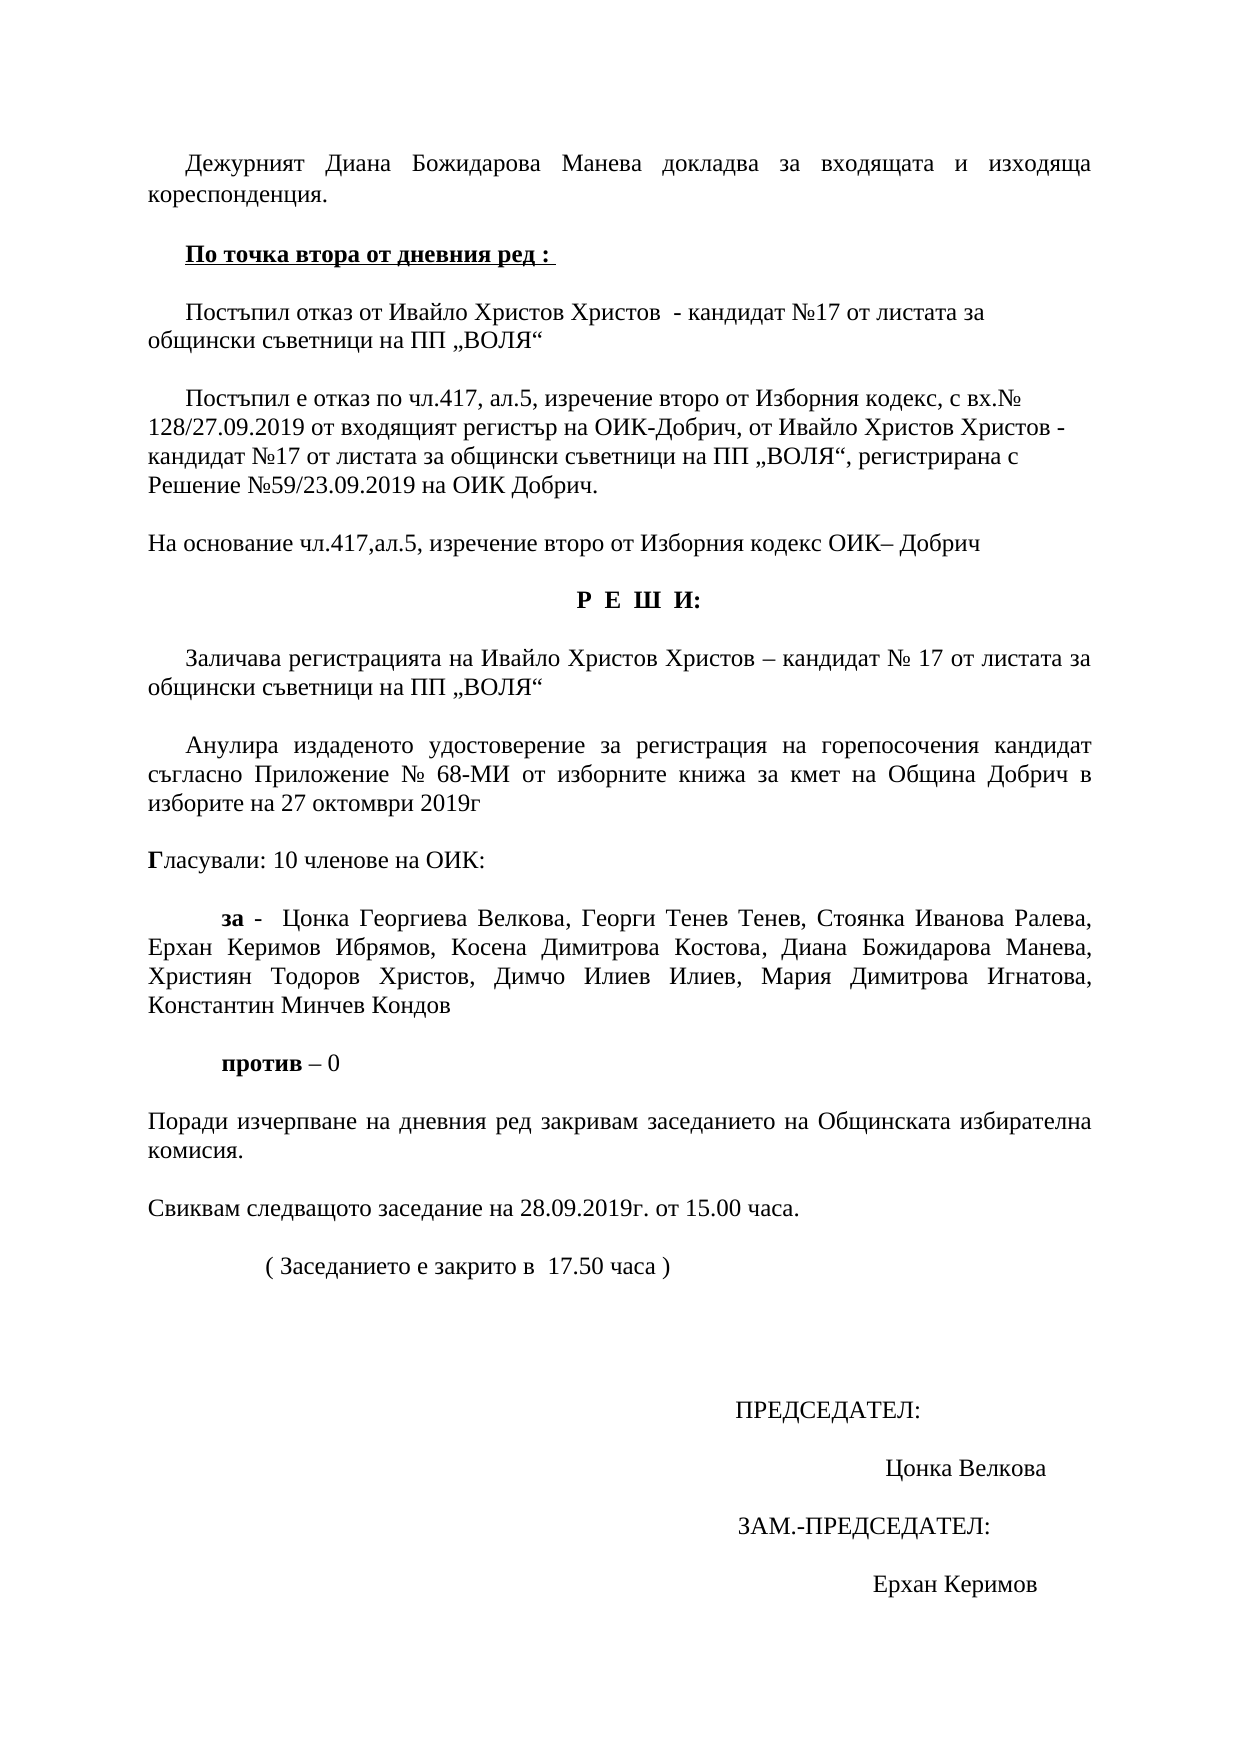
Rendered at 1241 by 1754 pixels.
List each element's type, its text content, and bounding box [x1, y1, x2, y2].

text Гласували: 10 членове на ОИК: [148, 846, 1093, 874]
text ПРЕДСЕДАТЕЛ: [148, 1395, 1093, 1424]
text Постъпил отказ от Ивайло Христов Христов - кандидат №17 от листата за общински съветници на ПП „ВОЛЯ“ [148, 297, 1093, 354]
text Свиквам следващото заседание на 28.09.2019г. от 15.00 часа. [148, 1193, 1093, 1222]
text На основание чл.417,ал.5, изречение второ от Изборния кодекс ОИК– Добрич [148, 528, 1093, 556]
text Заличава регистрацията на Ивайло Христов Христов – кандидат № 17 от листата за общински съветници на ПП „ВОЛЯ“ [148, 643, 1093, 701]
text за - Цонка Георгиева Велкова, Георги Тенев Тенев, Стоянка Иванова Ралева, Ерхан Керимов Ибрямов, Косена Димитрова Костова, Диана Божидарова Манева, Християн Тодоров Христов, Димчо Илиев Илиев, Мария Димитрова Игнатова, Константин Минчев Кондов [148, 903, 1093, 1019]
text ЗАМ.-ПРЕДСЕДАТЕЛ: [664, 1511, 1093, 1540]
text По точка втора от дневния ред : [185, 239, 1093, 268]
text против – 0 [148, 1048, 1093, 1077]
text Ерхан Керимов [148, 1569, 1093, 1598]
text Поради изчерпване на дневния ред закривам заседанието на Общинската избирателна комисия. [148, 1106, 1093, 1164]
text Дежурният Диана Божидарова Манева докладва за входящата и изходяща кореспонденция. [148, 148, 1093, 207]
text ( Заседанието е закрито в 17.50 часа ) [148, 1251, 1093, 1308]
text Анулира издаденото удостоверение за регистрация на горепосочения кандидат съгласно Приложение № 68-МИ от изборните книжа за кмет на Община Добрич в изборите на 27 октомври 2019г [148, 730, 1093, 816]
text Постъпил е отказ по чл.417, ал.5, изречение второ от Изборния кодекс, с вх.№ 128/27.09.2019 от входящият регистър на ОИК-Добрич, от Ивайло Христов Христов - кандидат №17 от листата за общински съветници на ПП „ВОЛЯ“, регистрирана с Решение №59/23.09.2019 на ОИК Добрич. [148, 383, 1093, 498]
text Р Е Ш И: [185, 586, 1093, 614]
text Цонка Велкова [811, 1453, 1093, 1482]
